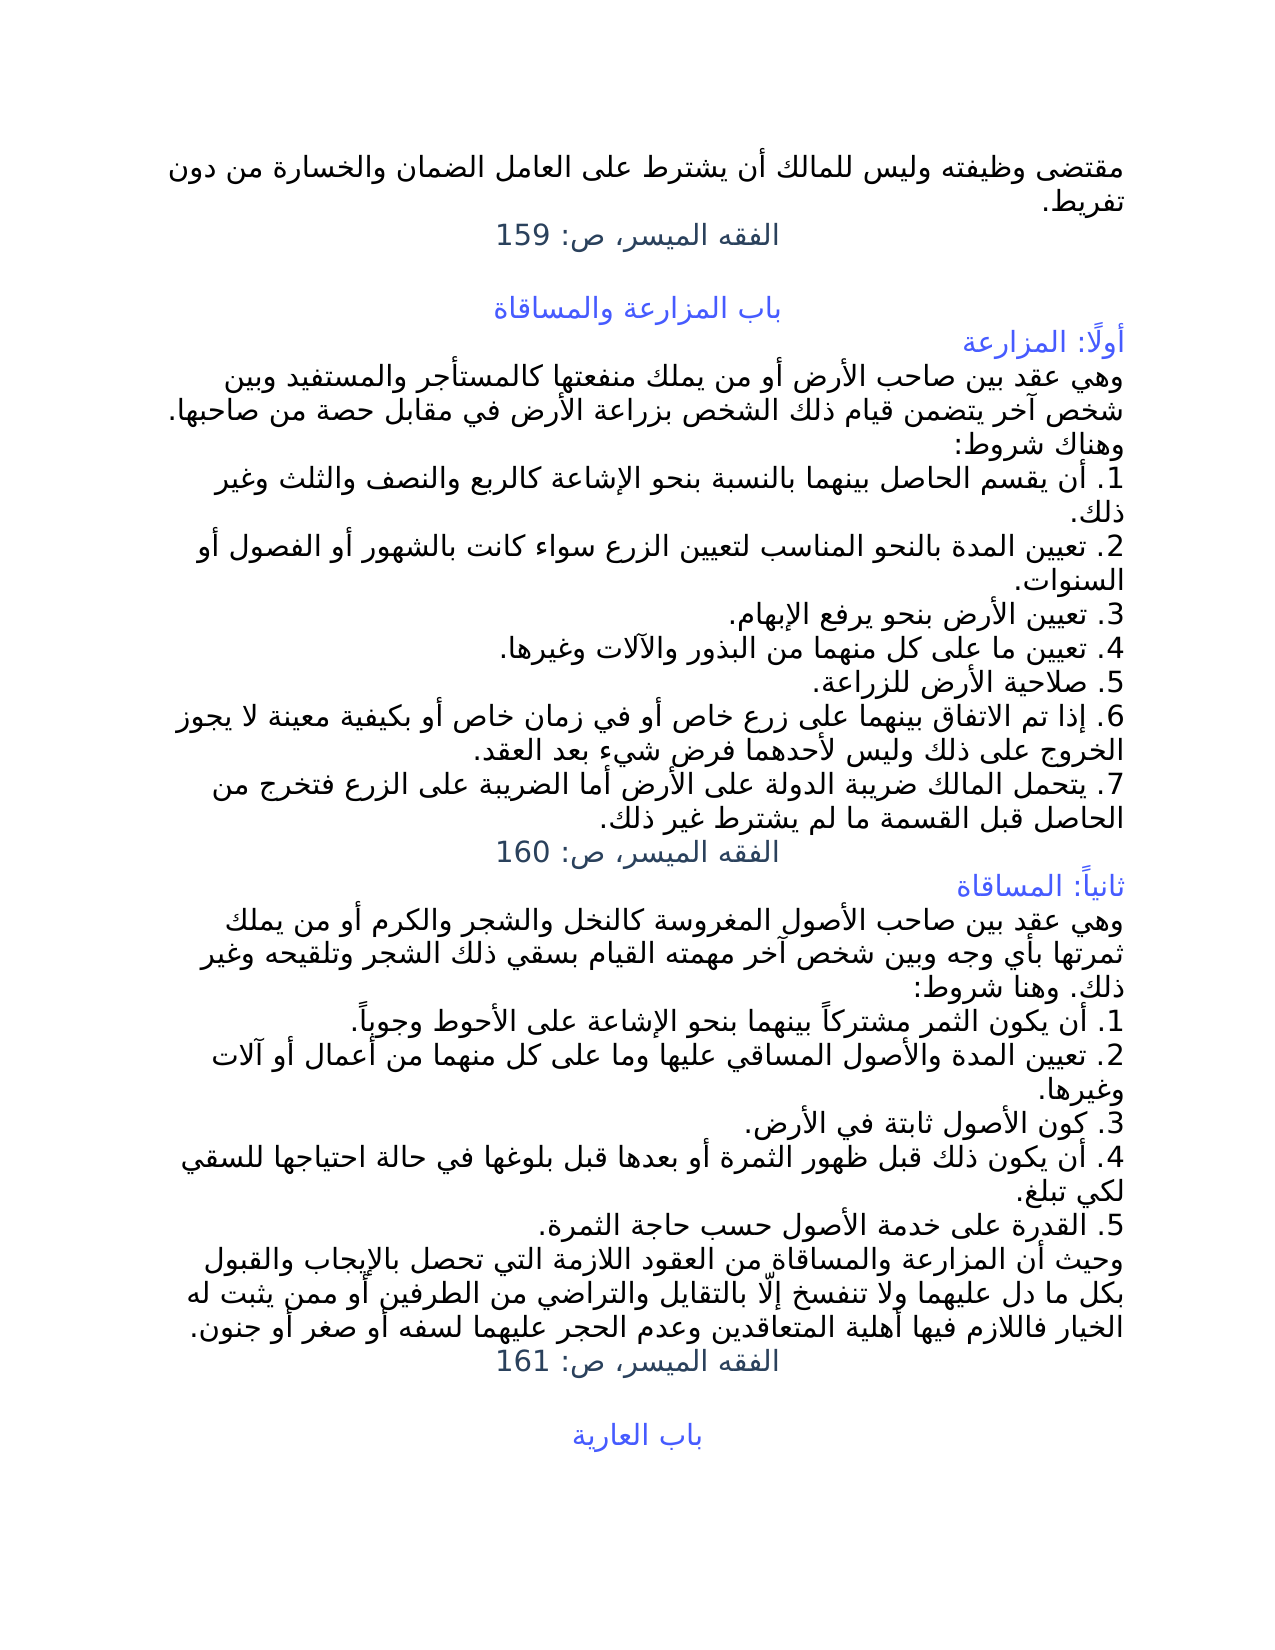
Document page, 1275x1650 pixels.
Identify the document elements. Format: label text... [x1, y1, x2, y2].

text باب العارية [150, 1418, 1125, 1452]
text وحيث أن المزارعة والمساقاة من العقود اللازمة التي تحصل بالإيجاب والقبول بكل ما دل عليهما ولا تنفسخ إلّا بالتقايل والتراضي من الطرفين أو ممن يثبت له الخيار فاللازم فيها أهلية المتعاقدين وعدم الحجر عليهما لسفه أو صغر أو جنون. [150, 1242, 1125, 1344]
text وهي عقد بين صاحب الأصول المغروسة كالنخل والشجر والكرم أو من يملك ثمرتها بأي وجه وبين شخص آخر مهمته القيام بسقي ذلك الشجر وتلقيحه وغير ذلك. وهنا شروط: [150, 903, 1125, 1005]
text 2. تعيين المدة بالنحو المناسب لتعيين الزرع سواء كانت بالشهور أو الفصول أو السنوات. [150, 529, 1125, 597]
text باب المزارعة والمساقاة [150, 292, 1125, 326]
text 4. تعيين ما على كل منهما من البذور والآلات وغيرها. [150, 631, 1125, 665]
text 7. يتحمل المالك ضريبة الدولة على الأرض أما الضريبة على الزرع فتخرج من الحاصل قبل القسمة ما لم يشترط غير ذلك. [150, 767, 1125, 835]
text الفقه الميسر، ص: 161 [150, 1344, 1125, 1378]
text 2. تعيين المدة والأصول المساقي عليها وما على كل منهما من أعمال أو آلات وغيرها. [150, 1039, 1125, 1107]
text الفقه الميسر، ص: 159 [150, 218, 1125, 252]
text 5. القدرة على خدمة الأصول حسب حاجة الثمرة. [150, 1208, 1125, 1242]
text الفقه الميسر، ص: 160 [150, 835, 1125, 869]
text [150, 150, 1125, 218]
text وهي عقد بين صاحب الأرض أو من يملك منفعتها كالمستأجر والمستفيد وبين شخص آخر يتضمن قيام ذلك الشخص بزراعة الأرض في مقابل حصة من صاحبها. وهناك شروط: [150, 359, 1125, 461]
text 3. كون الأصول ثابتة في الأرض. [150, 1107, 1125, 1141]
text 1. أن يقسم الحاصل بينهما بالنسبة بنحو الإشاعة كالربع والنصف والثلث وغير ذلك. [150, 461, 1125, 529]
text 3. تعيين الأرض بنحو يرفع الإبهام. [150, 597, 1125, 631]
text 1. أن يكون الثمر مشتركاً بينهما بنحو الإشاعة على الأحوط وجوباً. [150, 1005, 1125, 1039]
text ثانياً: المساقاة [150, 869, 1125, 903]
text أولًا: المزارعة [150, 326, 1125, 359]
text 5. صلاحية الأرض للزراعة. [150, 665, 1125, 699]
text 4. أن يكون ذلك قبل ظهور الثمرة أو بعدها قبل بلوغها في حالة احتياجها للسقي لكي تبلغ. [150, 1141, 1125, 1208]
text 6. إذا تم الاتفاق بينهما على زرع خاص أو في زمان خاص أو بكيفية معينة لا يجوز الخروج على ذلك وليس لأحدهما فرض شي‏ء بعد العقد. [150, 699, 1125, 767]
